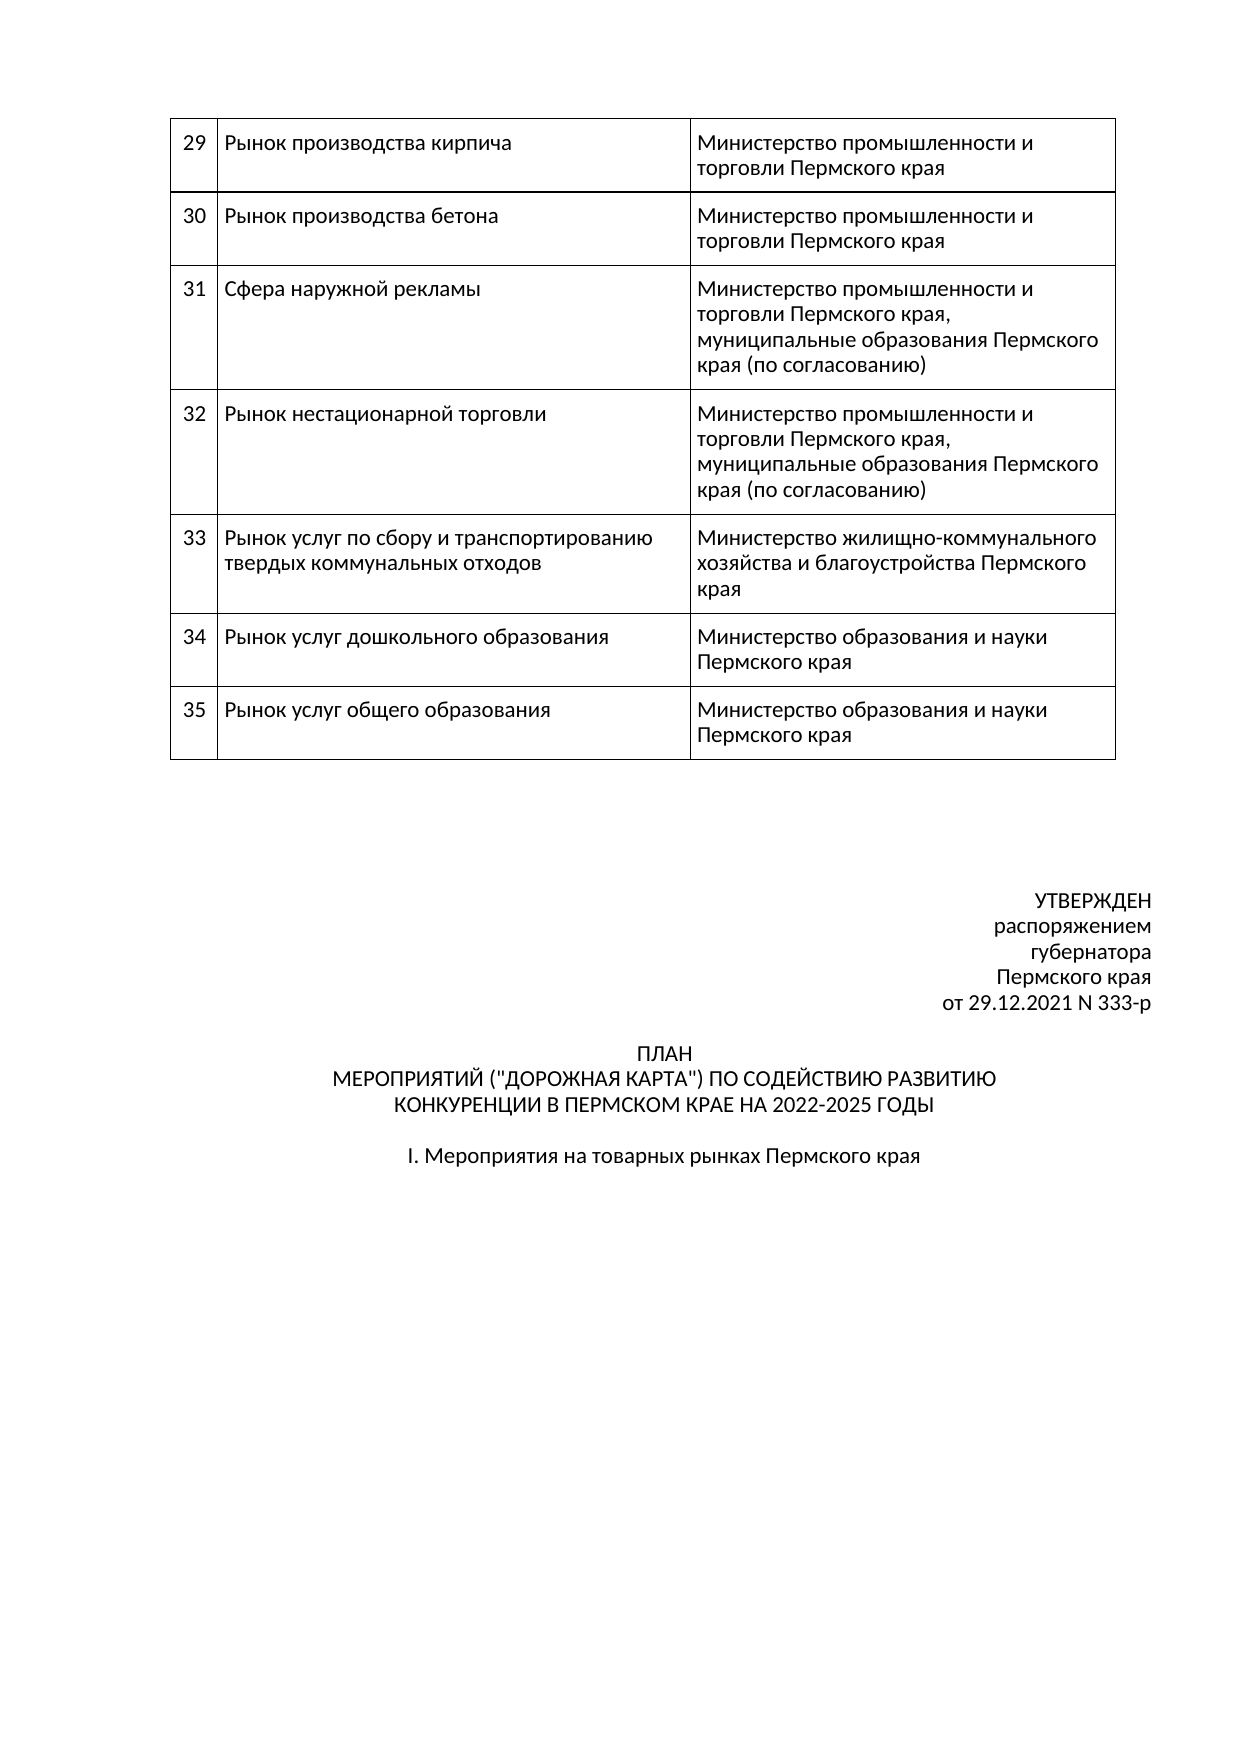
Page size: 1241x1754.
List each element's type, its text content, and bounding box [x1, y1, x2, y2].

text от 29.12.2021 N 333-р [177, 990, 1152, 1015]
table_cell 35 [171, 687, 217, 759]
table_cell Министерство жилищно-коммунального хозяйства и благоустройства Пермского края [691, 515, 1115, 612]
table_cell Рынок услуг общего образования [218, 687, 690, 759]
table_cell 29 [171, 119, 217, 191]
table_cell 34 [171, 614, 217, 686]
table_cell 31 [171, 266, 217, 389]
table_cell Рынок услуг по сбору и транспортированию твердых коммунальных отходов [218, 515, 690, 612]
table_cell 32 [171, 390, 217, 513]
text губернатора [177, 939, 1152, 964]
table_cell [691, 119, 1115, 191]
text КОНКУРЕНЦИИ В ПЕРМСКОМ КРАЕ НА 2022-2025 ГОДЫ [177, 1092, 1152, 1117]
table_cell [691, 193, 1115, 265]
table_cell Рынок производства кирпича [218, 119, 690, 191]
table_cell Министерство промышленности и торговли Пермского края, муниципальные образования Пермского края (по согласованию) [691, 266, 1115, 389]
table_cell Министерство образования и науки Пермского края [691, 687, 1115, 759]
table_cell Сфера наружной рекламы [218, 266, 690, 389]
table_cell Рынок нестационарной торговли [218, 390, 690, 513]
text Пермского края [177, 964, 1152, 990]
table_cell 30 [171, 193, 217, 265]
text МЕРОПРИЯТИЙ ("ДОРОЖНАЯ КАРТА") ПО СОДЕЙСТВИЮ РАЗВИТИЮ [177, 1066, 1152, 1092]
table_cell Министерство промышленности и торговли Пермского края, муниципальные образования Пермского края (по согласованию) [691, 390, 1115, 513]
text I. Мероприятия на товарных рынках Пермского края [177, 1143, 1152, 1168]
table_cell 33 [171, 515, 217, 612]
table_cell Рынок услуг дошкольного образования [218, 614, 690, 686]
text УТВЕРЖДЕН [177, 888, 1152, 913]
table_cell Рынок производства бетона [218, 193, 690, 265]
text распоряжением [177, 913, 1152, 939]
table_cell Министерство образования и науки Пермского края [691, 614, 1115, 686]
text ПЛАН [177, 1041, 1152, 1066]
